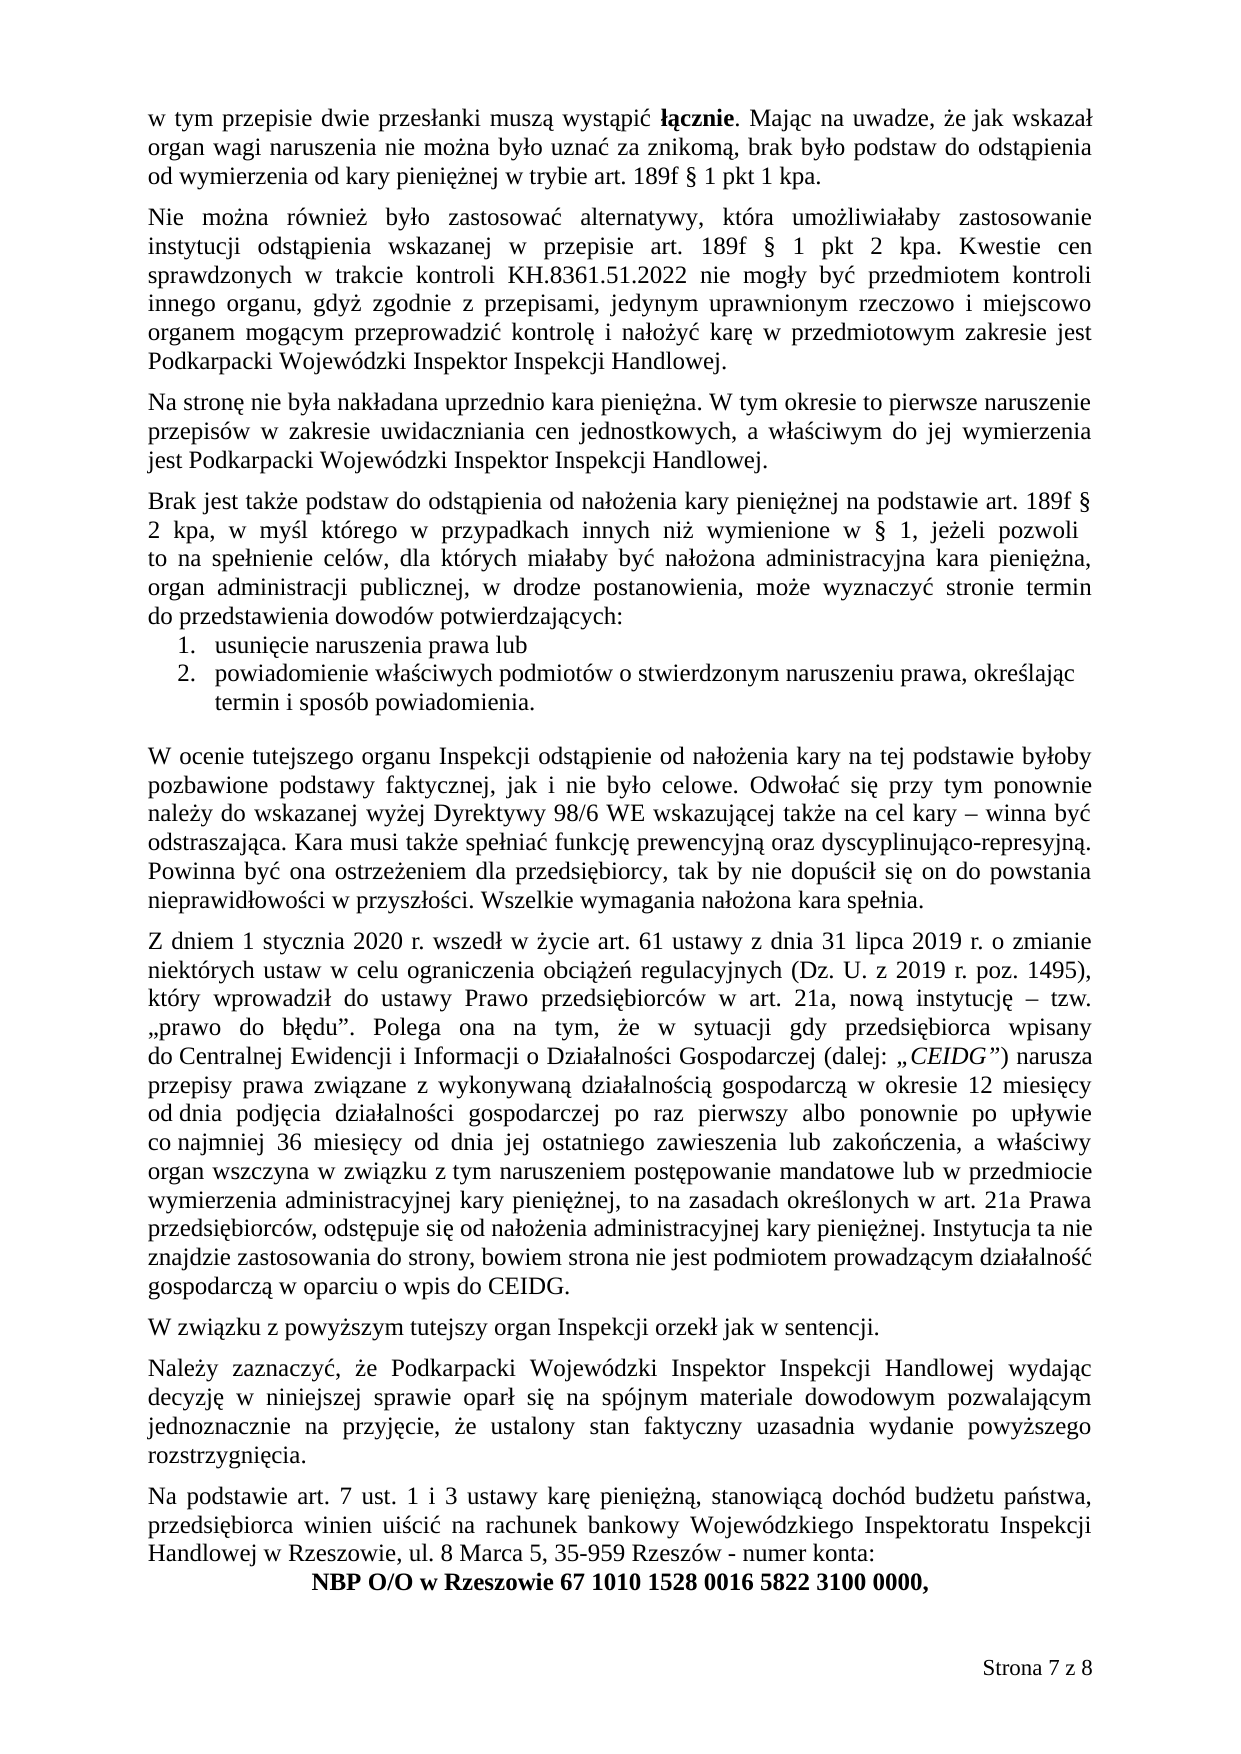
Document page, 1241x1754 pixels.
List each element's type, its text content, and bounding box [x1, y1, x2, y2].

text W związku z powyższym tutejszy organ Inspekcji orzekł jak w sentencji. [148, 1312, 1093, 1341]
text Nie można również było zastosować alternatywy, która umożliwiałaby zastosowanie instytucji odstąpienia wskazanej w przepisie art. 189f § 1 pkt 2 kpa. Kwestie cen sprawdzonych w trakcie kontroli KH.8361.51.2022 nie mogły być przedmiotem kontroli innego organu, gdyż zgodnie z przepisami, jedynym uprawnionym rzeczowo i miejscowo organem mogącym przeprowadzić kontrolę i nałożyć karę w przedmiotowym zakresie jest Podkarpacki Wojewódzki Inspektor Inspekcji Handlowej. [148, 202, 1093, 375]
text Należy zaznaczyć, że Podkarpacki Wojewódzki Inspektor Inspekcji Handlowej wydając decyzję w niniejszej sprawie oparł się na spójnym materiale dowodowym pozwalającym jednoznacznie na przyjęcie, że ustalony stan faktyczny uzasadnia wydanie powyższego rozstrzygnięcia. [148, 1353, 1093, 1468]
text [148, 103, 1093, 190]
list usunięcie naruszenia prawa lub [177, 630, 1093, 658]
text termin i sposób powiadomienia. [214, 687, 1093, 716]
text Brak jest także podstaw do odstąpienia od nałożenia kary pieniężnej na podstawie art. 189f § 2 kpa, w myśl którego w przypadkach innych niż wymienione w § 1, jeżeli pozwoli to na spełnienie celów, dla których miałaby być nałożona administracyjna kara pieniężna, organ administracji publicznej, w drodze postanowienia, może wyznaczyć stronie termin do przedstawienia dowodów potwierdzających: [148, 486, 1093, 630]
text NBP O/O w Rzeszowie 67 1010 1528 0016 5822 3100 0000, [148, 1567, 1093, 1596]
text W ocenie tutejszego organu Inspekcji odstąpienie od nałożenia kary na tej podstawie byłoby pozbawione podstawy faktycznej, jak i nie było celowe. Odwołać się przy tym ponownie należy do wskazanej wyżej Dyrektywy 98/6 WE wskazującej także na cel kary – winna być odstraszająca. Kara musi także spełniać funkcję prewencyjną oraz dyscyplinująco-represyjną. Powinna być ona ostrzeżeniem dla przedsiębiorcy, tak by nie dopuścił się on do powstania nieprawidłowości w przyszłości. Wszelkie wymagania nałożona kara spełnia. [148, 741, 1093, 913]
list powiadomienie właściwych podmiotów o stwierdzonym naruszeniu prawa, określając [177, 658, 1093, 687]
text Na stronę nie była nakładana uprzednio kara pieniężna. W tym okresie to pierwsze naruszenie przepisów w zakresie uwidaczniania cen jednostkowych, a właściwym do jej wymierzenia jest Podkarpacki Wojewódzki Inspektor Inspekcji Handlowej. [148, 387, 1093, 473]
text Na podstawie art. 7 ust. 1 i 3 ustawy karę pieniężną, stanowiącą dochód budżetu państwa, przedsiębiorca winien uiścić na rachunek bankowy Wojewódzkiego Inspektoratu Inspekcji Handlowej w Rzeszowie, ul. 8 Marca 5, 35-959 Rzeszów - numer konta: [148, 1481, 1093, 1567]
text Z dniem 1 stycznia 2020 r. wszedł w życie art. 61 ustawy z dnia 31 lipca 2019 r. o zmianie niektórych ustaw w celu ograniczenia obciążeń regulacyjnych (Dz. U. z 2019 r. poz. 1495), który wprowadził do ustawy Prawo przedsiębiorców w art. 21a, nową instytucję – tzw. „prawo do błędu”. Polega ona na tym, że w sytuacji gdy przedsiębiorca wpisany do Centralnej Ewidencji i Informacji o Działalności Gospodarczej (dalej: „CEIDG”) narusza przepisy prawa związane z wykonywaną działalnością gospodarczą w okresie 12 miesięcy od dnia podjęcia działalności gospodarczej po raz pierwszy albo ponownie po upływie co najmniej 36 miesięcy od dnia jej ostatniego zawieszenia lub zakończenia, a właściwy organ wszczyna w związku z tym naruszeniem postępowanie mandatowe lub w przedmiocie wymierzenia administracyjnej kary pieniężnej, to na zasadach określonych w art. 21a Prawa przedsiębiorców, odstępuje się od nałożenia administracyjnej kary pieniężnej. Instytucja ta nie znajdzie zastosowania do strony, bowiem strona nie jest podmiotem prowadzącym działalność gospodarczą w oparciu o wpis do CEIDG. [148, 926, 1093, 1300]
